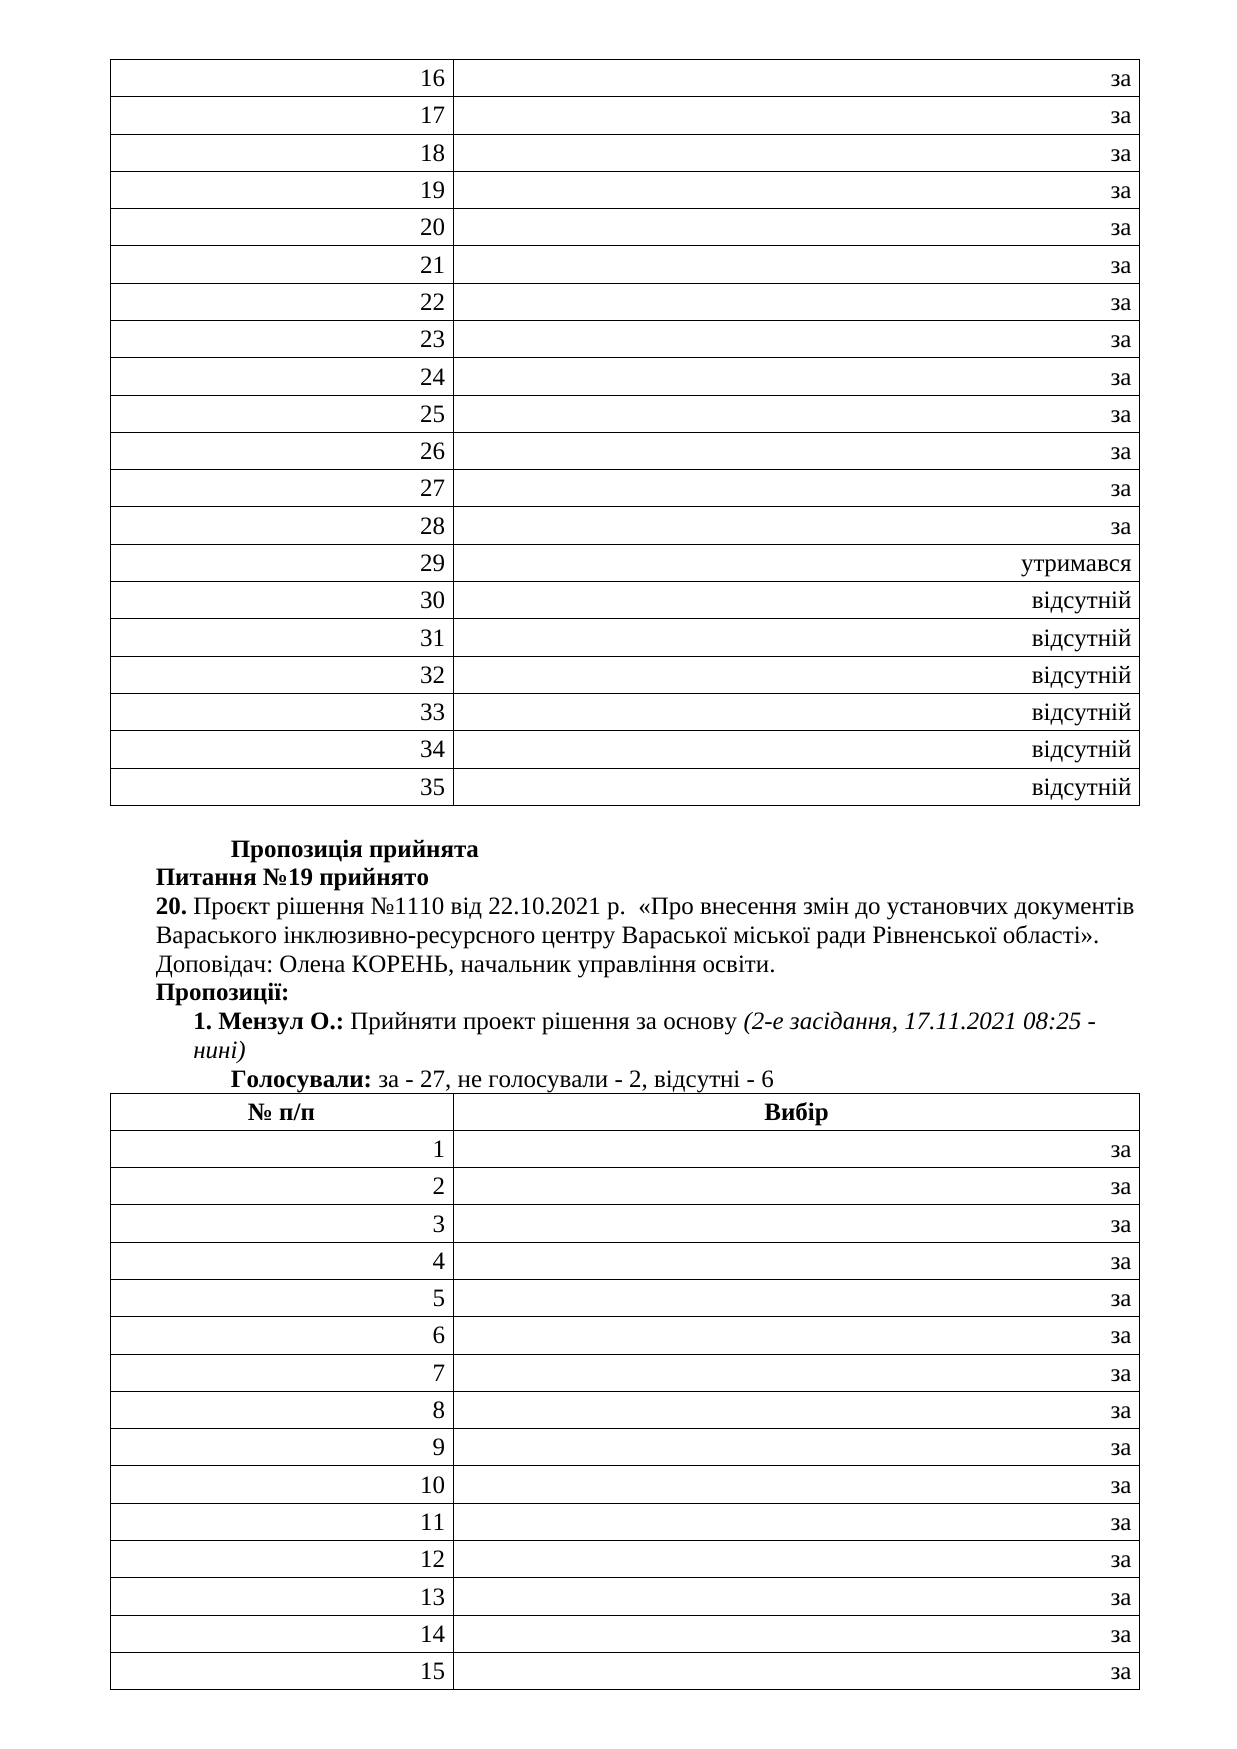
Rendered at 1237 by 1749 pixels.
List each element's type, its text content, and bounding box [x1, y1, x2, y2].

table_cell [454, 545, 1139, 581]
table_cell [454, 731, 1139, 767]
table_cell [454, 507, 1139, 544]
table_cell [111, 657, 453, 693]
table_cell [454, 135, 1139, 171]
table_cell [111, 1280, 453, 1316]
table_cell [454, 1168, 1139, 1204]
text Пропозиції: [156, 977, 1148, 1006]
text 20. Проєкт рішення №1110 від 22.10.2021 р. «Про внесення змін до установчих документів Вараського інклюзивно-ресурсного центру Вараської міської ради Рівненської області». Доповідач: Олена КОРЕНЬ, начальник управління освіти. [156, 891, 1148, 977]
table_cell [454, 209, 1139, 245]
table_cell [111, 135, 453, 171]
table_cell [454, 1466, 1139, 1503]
text Пропозиція прийнята [231, 805, 1148, 862]
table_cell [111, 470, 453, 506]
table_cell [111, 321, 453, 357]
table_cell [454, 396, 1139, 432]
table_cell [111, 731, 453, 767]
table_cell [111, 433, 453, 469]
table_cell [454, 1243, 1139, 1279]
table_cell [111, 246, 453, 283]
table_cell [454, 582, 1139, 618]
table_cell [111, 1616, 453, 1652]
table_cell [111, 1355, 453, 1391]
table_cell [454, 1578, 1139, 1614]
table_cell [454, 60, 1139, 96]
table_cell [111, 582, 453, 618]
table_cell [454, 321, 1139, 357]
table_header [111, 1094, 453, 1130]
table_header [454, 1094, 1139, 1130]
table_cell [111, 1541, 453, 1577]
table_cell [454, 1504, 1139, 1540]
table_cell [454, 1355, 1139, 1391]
text Питання №19 прийнято [156, 862, 1148, 891]
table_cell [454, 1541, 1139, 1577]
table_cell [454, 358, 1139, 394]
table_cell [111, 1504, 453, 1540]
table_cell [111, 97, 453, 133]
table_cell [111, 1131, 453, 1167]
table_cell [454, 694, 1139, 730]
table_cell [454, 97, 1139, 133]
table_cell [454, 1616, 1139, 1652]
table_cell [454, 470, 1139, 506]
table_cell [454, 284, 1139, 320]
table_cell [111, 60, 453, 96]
text Голосували: за - 27, не голосували - 2, відсутні - 6 [231, 1064, 1148, 1092]
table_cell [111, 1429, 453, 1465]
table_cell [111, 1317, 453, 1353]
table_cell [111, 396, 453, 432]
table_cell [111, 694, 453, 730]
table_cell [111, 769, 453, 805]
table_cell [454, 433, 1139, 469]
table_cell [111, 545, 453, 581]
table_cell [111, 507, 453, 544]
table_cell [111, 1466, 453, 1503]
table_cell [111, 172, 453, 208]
text 1. Мензул О.: Прийняти проект рішення за основу (2-е засідання, 17.11.2021 08:25 - нині) [193, 1006, 1148, 1064]
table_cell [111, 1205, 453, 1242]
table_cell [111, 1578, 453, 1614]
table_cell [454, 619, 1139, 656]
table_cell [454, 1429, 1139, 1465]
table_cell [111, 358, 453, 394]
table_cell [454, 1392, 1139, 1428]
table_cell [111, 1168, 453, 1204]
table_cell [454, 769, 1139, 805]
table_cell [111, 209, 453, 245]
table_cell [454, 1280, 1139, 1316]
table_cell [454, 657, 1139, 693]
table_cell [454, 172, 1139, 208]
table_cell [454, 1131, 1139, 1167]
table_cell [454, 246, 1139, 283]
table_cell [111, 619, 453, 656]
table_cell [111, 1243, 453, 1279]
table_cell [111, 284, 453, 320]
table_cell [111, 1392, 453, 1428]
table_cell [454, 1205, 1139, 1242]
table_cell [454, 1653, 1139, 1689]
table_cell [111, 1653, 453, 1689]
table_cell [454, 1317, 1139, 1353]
